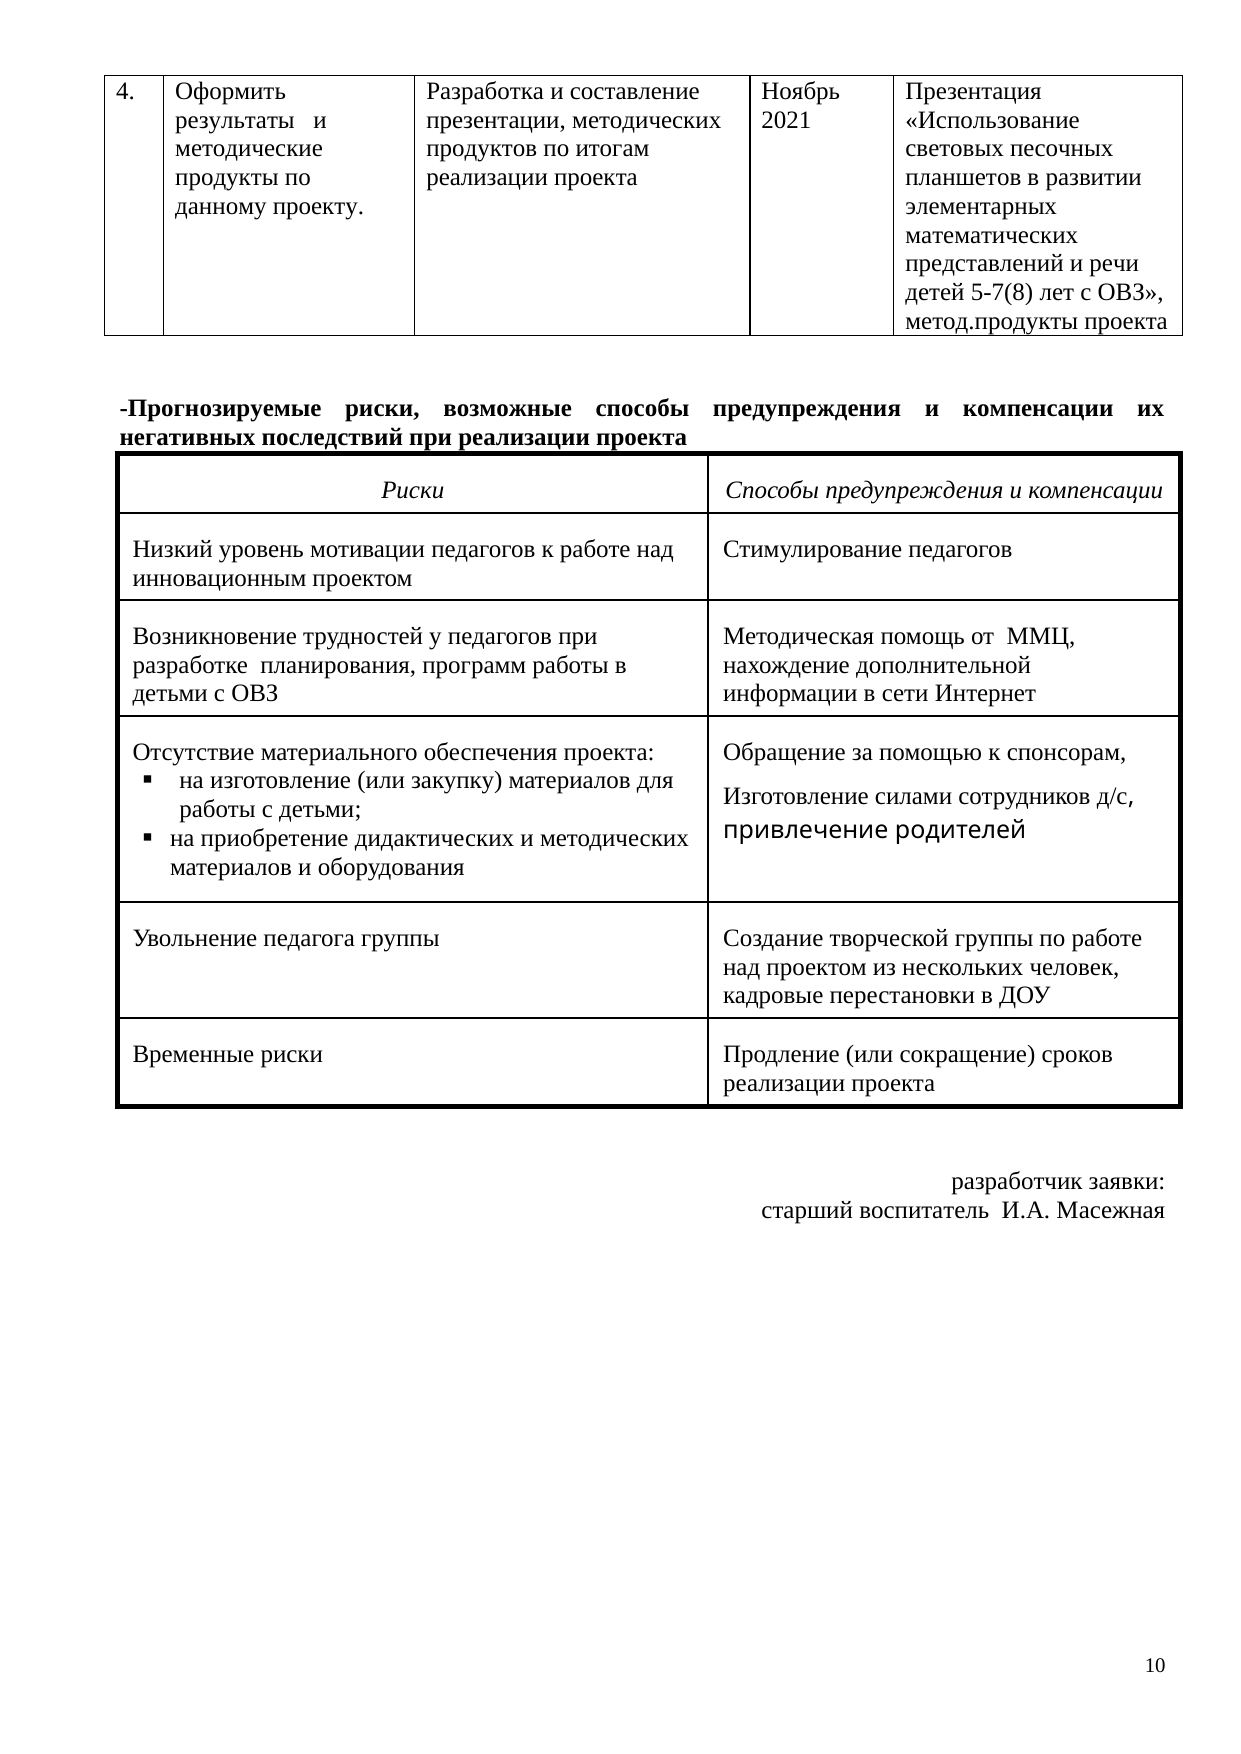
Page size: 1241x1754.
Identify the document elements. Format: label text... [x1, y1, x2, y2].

text старший воспитатель И.А. Масежная [75, 1195, 1165, 1224]
table_cell Презентация «Использование световых песочных планшетов в развитии элементарных математических представлений и речи детей 5-7(8) лет с ОВЗ», метод.продукты проекта [894, 76, 1182, 335]
table_cell Отсутствие материального обеспечения проекта: на изготовление (или закупку) материалов для работы с детьми; на приобретение дидактических и методических материалов и оборудования [120, 717, 707, 901]
table_cell Временные риски [120, 1019, 707, 1104]
text -Прогнозируемые риски, возможные способы предупреждения и компенсации их негативных последствий при реализации проекта [119, 393, 1165, 451]
table_cell 4. [105, 76, 163, 335]
table_cell Продление (или сокращение) сроков реализации проекта [709, 1019, 1178, 1104]
table_header Риски [120, 456, 707, 512]
table_cell Обращение за помощью к спонсорам, Изготовление силами сотрудников д/с, привлечение родителей [709, 717, 1178, 901]
table_cell Оформить результаты и методические продукты по данному проекту. [164, 76, 414, 335]
table_header Способы предупреждения и компенсации [709, 456, 1178, 512]
table_cell Разработка и составление презентации, методических продуктов по итогам реализации проекта [415, 76, 749, 335]
table_cell Низкий уровень мотивации педагогов к работе над инновационным проектом [120, 514, 707, 599]
table_cell Возникновение трудностей у педагогов при разработке планирования, программ работы в детьми с ОВЗ [120, 601, 707, 715]
text разработчик заявки: [75, 1166, 1165, 1195]
table_cell Стимулирование педагогов [709, 514, 1178, 599]
table_cell Методическая помощь от ММЦ, нахождение дополнительной информации в сети Интернет [709, 601, 1178, 715]
table_cell Увольнение педагога группы [120, 903, 707, 1017]
table_cell Создание творческой группы по работе над проектом из нескольких человек, кадровые перестановки в ДОУ [709, 903, 1178, 1017]
table_cell Ноябрь 2021 [751, 76, 893, 335]
